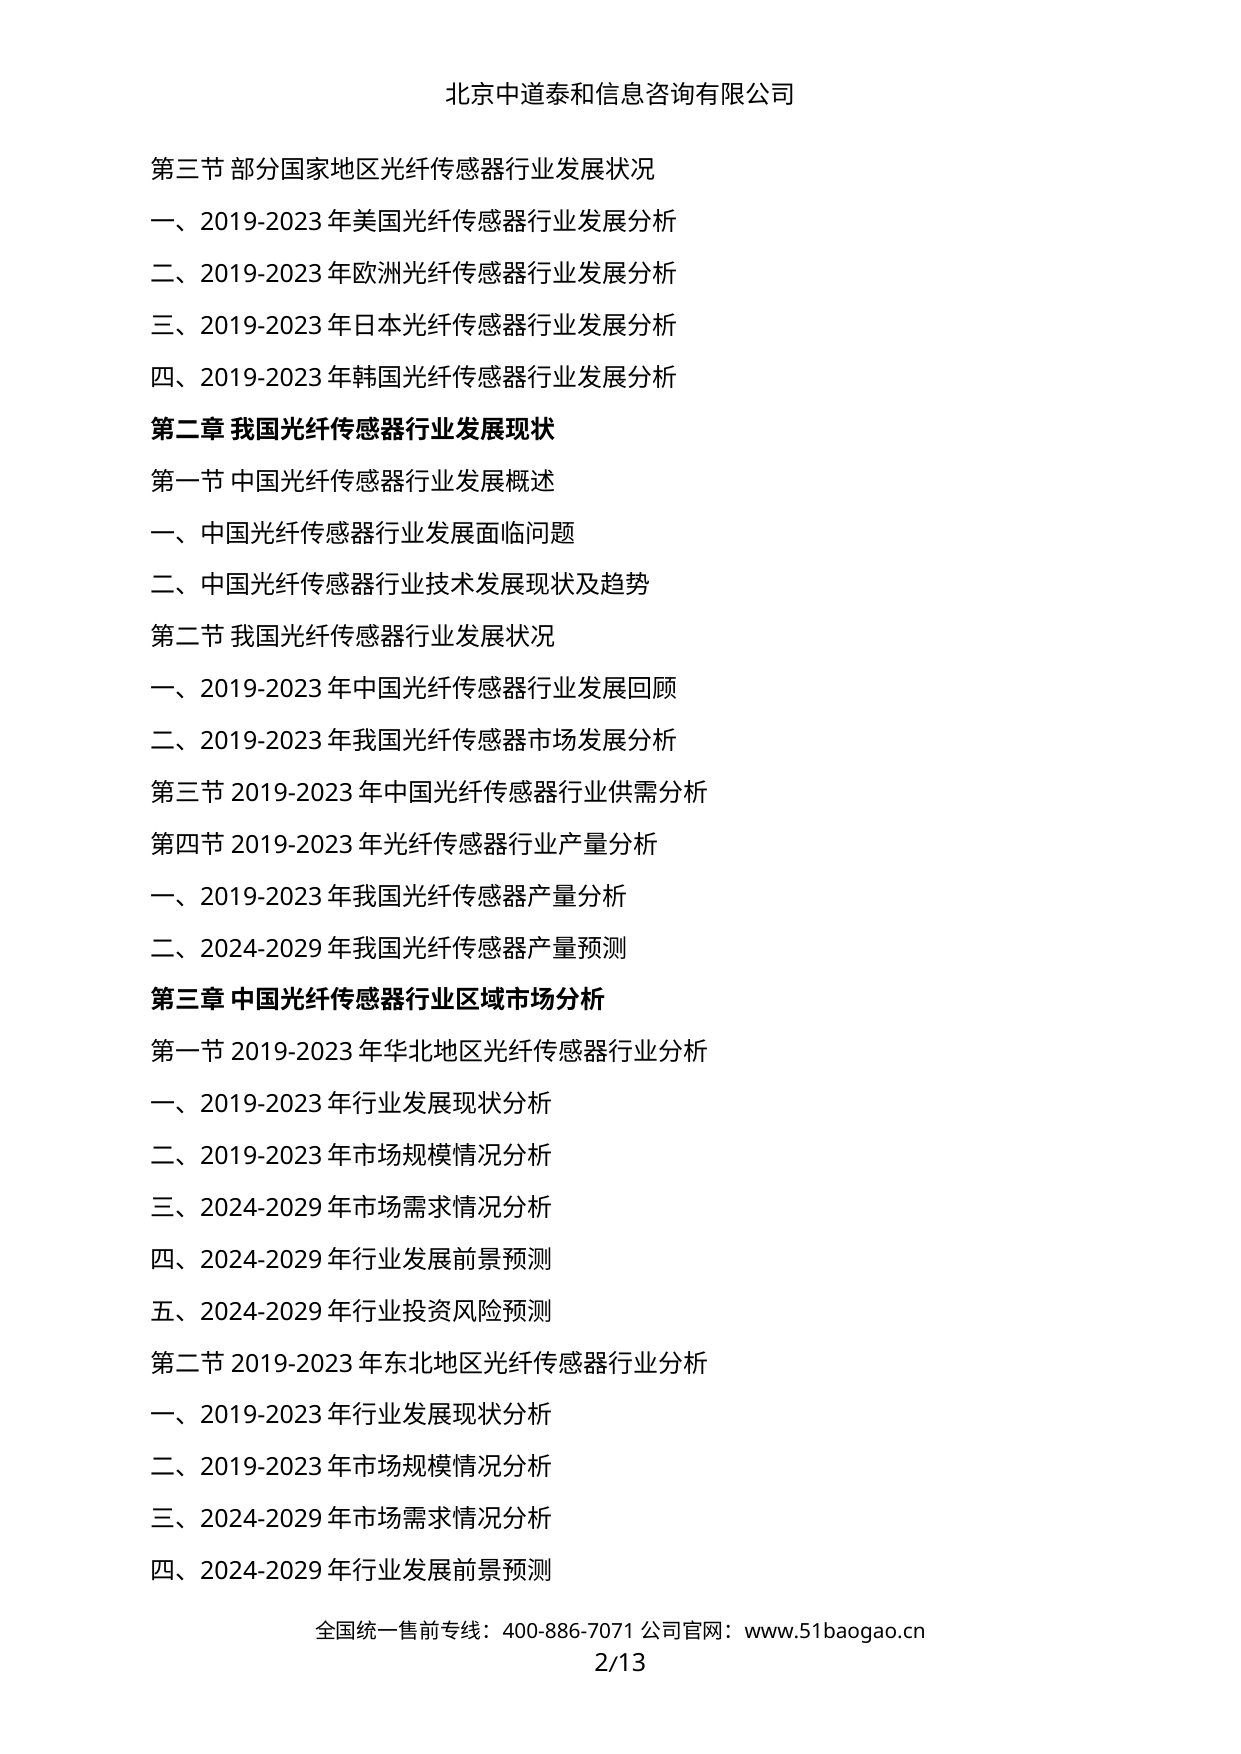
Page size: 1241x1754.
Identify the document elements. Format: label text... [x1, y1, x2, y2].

text 一、2019-2023年美国光纤传感器行业发展分析 [150, 202, 1090, 238]
text 一、中国光纤传感器行业发展面临问题 [150, 513, 1090, 549]
text 第四节 2019-2023年光纤传感器行业产量分析 [150, 824, 1090, 861]
text 三、2024-2029年市场需求情况分析 [150, 1187, 1090, 1224]
text 五、2024-2029年行业投资风险预测 [150, 1291, 1090, 1327]
text 二、2019-2023年欧洲光纤传感器行业发展分析 [150, 254, 1090, 290]
text 二、中国光纤传感器行业技术发展现状及趋势 [150, 565, 1090, 601]
text 第三节 部分国家地区光纤传感器行业发展状况 [150, 150, 1090, 186]
text 第二节 我国光纤传感器行业发展状况 [150, 617, 1090, 653]
text 一、2019-2023年行业发展现状分析 [150, 1395, 1090, 1431]
text 第三节 2019-2023年中国光纤传感器行业供需分析 [150, 772, 1090, 809]
text 一、2019-2023年行业发展现状分析 [150, 1084, 1090, 1120]
text 二、2019-2023年市场规模情况分析 [150, 1136, 1090, 1172]
text 一、2019-2023年我国光纤传感器产量分析 [150, 876, 1090, 912]
text 第二章 我国光纤传感器行业发展现状 [150, 409, 1090, 446]
text 第二节 2019-2023年东北地区光纤传感器行业分析 [150, 1343, 1090, 1379]
text 第一节 2019-2023年华北地区光纤传感器行业分析 [150, 1032, 1090, 1068]
text 四、2024-2029年行业发展前景预测 [150, 1239, 1090, 1276]
text 二、2024-2029年我国光纤传感器产量预测 [150, 928, 1090, 964]
text 四、2024-2029年行业发展前景预测 [150, 1551, 1090, 1587]
text 第一节 中国光纤传感器行业发展概述 [150, 461, 1090, 497]
text 第三章 中国光纤传感器行业区域市场分析 [150, 980, 1090, 1016]
text 三、2024-2029年市场需求情况分析 [150, 1499, 1090, 1535]
text 三、2019-2023年日本光纤传感器行业发展分析 [150, 306, 1090, 342]
text 二、2019-2023年市场规模情况分析 [150, 1447, 1090, 1483]
text 四、2019-2023年韩国光纤传感器行业发展分析 [150, 357, 1090, 394]
text 一、2019-2023年中国光纤传感器行业发展回顾 [150, 669, 1090, 705]
text 二、2019-2023年我国光纤传感器市场发展分析 [150, 721, 1090, 757]
